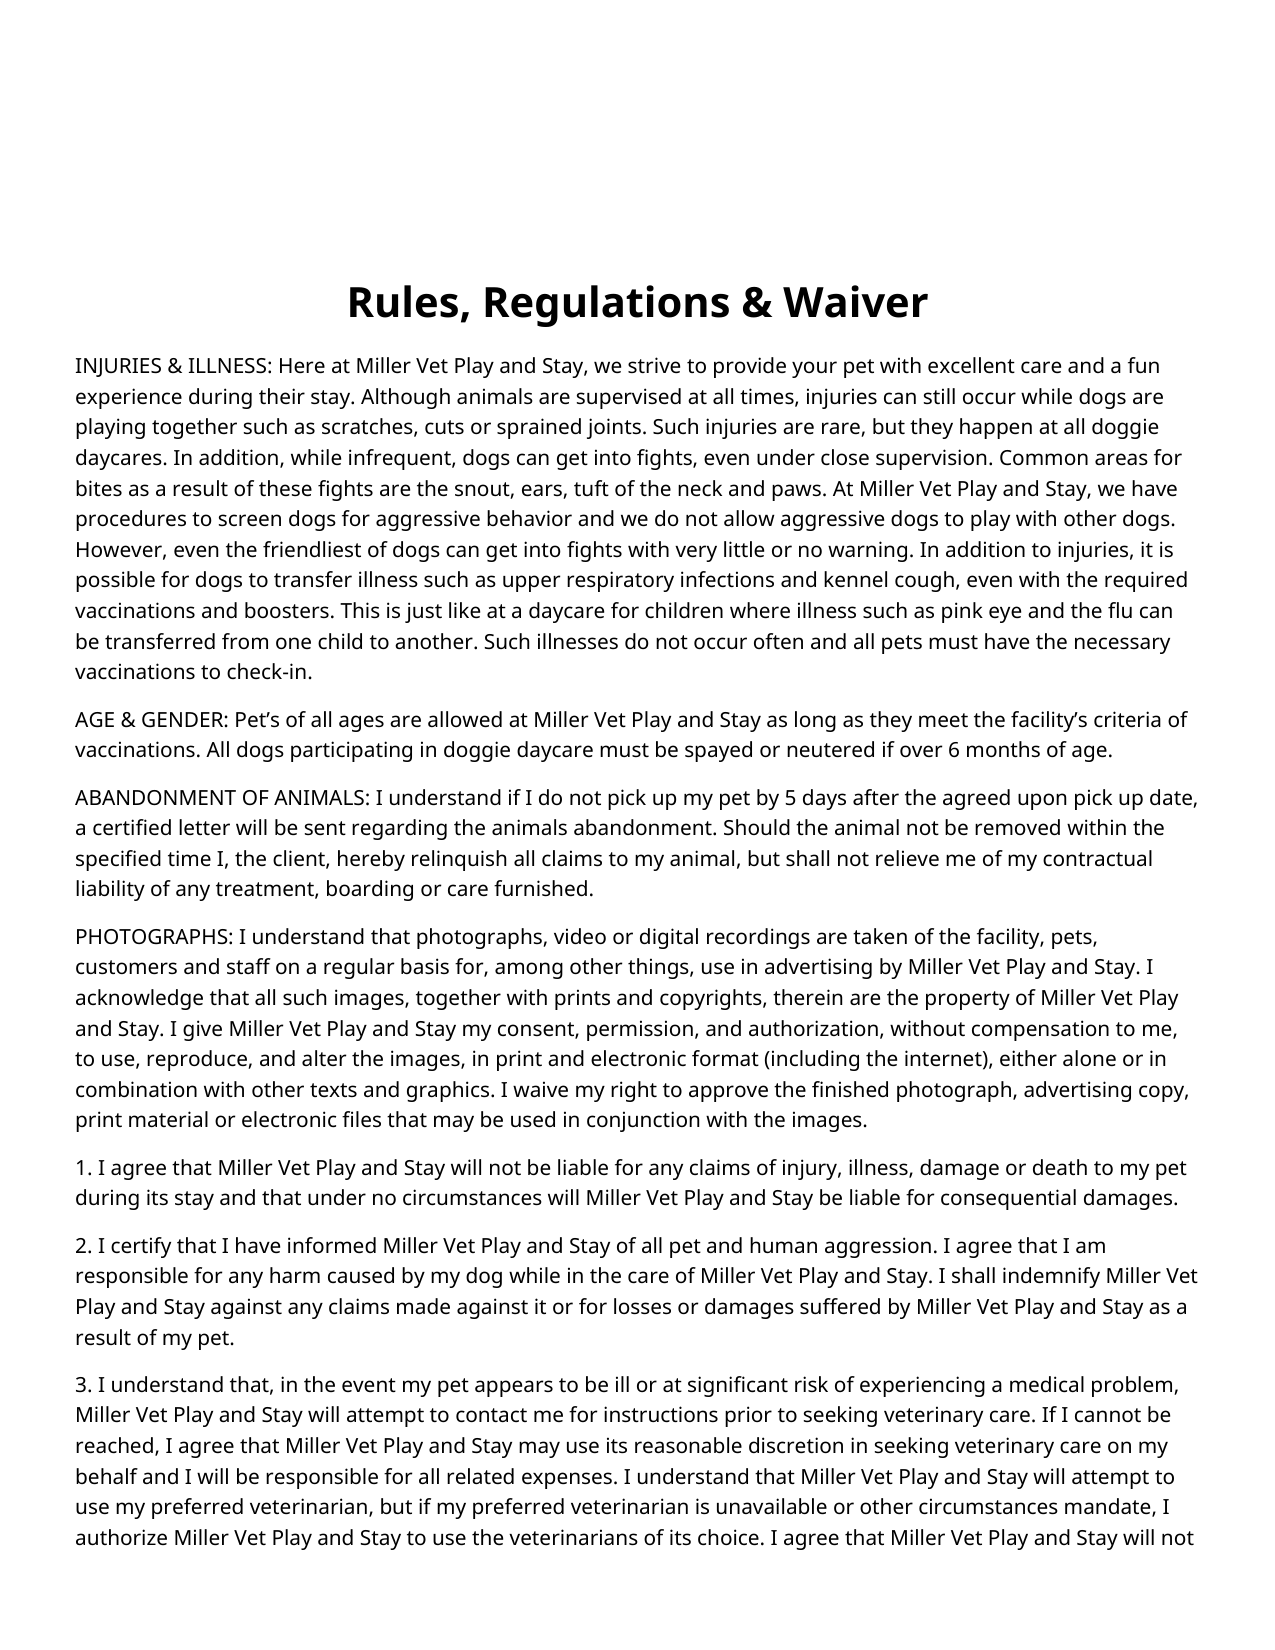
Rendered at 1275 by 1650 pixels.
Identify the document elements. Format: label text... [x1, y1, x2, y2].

text INJURIES & ILLNESS: Here at Miller Vet Play and Stay, we strive to provide your pet with excellent care and a fun experience during their stay. Although animals are supervised at all times, injuries can still occur while dogs are playing together such as scratches, cuts or sprained joints. Such injuries are rare, but they happen at all doggie daycares. In addition, while infrequent, dogs can get into fights, even under close supervision. Common areas for bites as a result of these fights are the snout, ears, tuft of the neck and paws. At Miller Vet Play and Stay, we have procedures to screen dogs for aggressive behavior and we do not allow aggressive dogs to play with other dogs. However, even the friendliest of dogs can get into fights with very little or no warning. In addition to injuries, it is possible for dogs to transfer illness such as upper respiratory infections and kennel cough, even with the required vaccinations and boosters. This is just like at a daycare for children where illness such as pink eye and the flu can be transferred from one child to another. Such illnesses do not occur often and all pets must have the necessary vaccinations to check-in. [75, 351, 1200, 686]
text Rules, Regulations & Waiver [75, 273, 1200, 330]
text PHOTOGRAPHS: I understand that photographs, video or digital recordings are taken of the facility, pets, customers and staff on a regular basis for, among other things, use in advertising by Miller Vet Play and Stay. I acknowledge that all such images, together with prints and copyrights, therein are the property of Miller Vet Play and Stay. I give Miller Vet Play and Stay my consent, permission, and authorization, without compensation to me, to use, reproduce, and alter the images, in print and electronic format (including the internet), either alone or in combination with other texts and graphics. I waive my right to approve the finished photograph, advertising copy, print material or electronic files that may be used in conjunction with the images. [75, 922, 1200, 1134]
text ABANDONMENT OF ANIMALS: I understand if I do not pick up my pet by 5 days after the agreed upon pick up date, a certified letter will be sent regarding the animals abandonment. Should the animal not be removed within the specified time I, the client, hereby relinquish all claims to my animal, but shall not relieve me of my contractual liability of any treatment, boarding or care furnished. [75, 783, 1200, 903]
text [75, 1370, 1200, 1552]
text AGE & GENDER: Pet’s of all ages are allowed at Miller Vet Play and Stay as long as they meet the facility’s criteria of vaccinations. All dogs participating in doggie daycare must be spayed or neutered if over 6 months of age. [75, 705, 1200, 764]
text 2. I certify that I have informed Miller Vet Play and Stay of all pet and human aggression. I agree that I am responsible for any harm caused by my dog while in the care of Miller Vet Play and Stay. I shall indemnify Miller Vet Play and Stay against any claims made against it or for losses or damages suffered by Miller Vet Play and Stay as a result of my pet. [75, 1231, 1200, 1351]
text 1. I agree that Miller Vet Play and Stay will not be liable for any claims of injury, illness, damage or death to my pet during its stay and that under no circumstances will Miller Vet Play and Stay be liable for consequential damages. [75, 1153, 1200, 1212]
